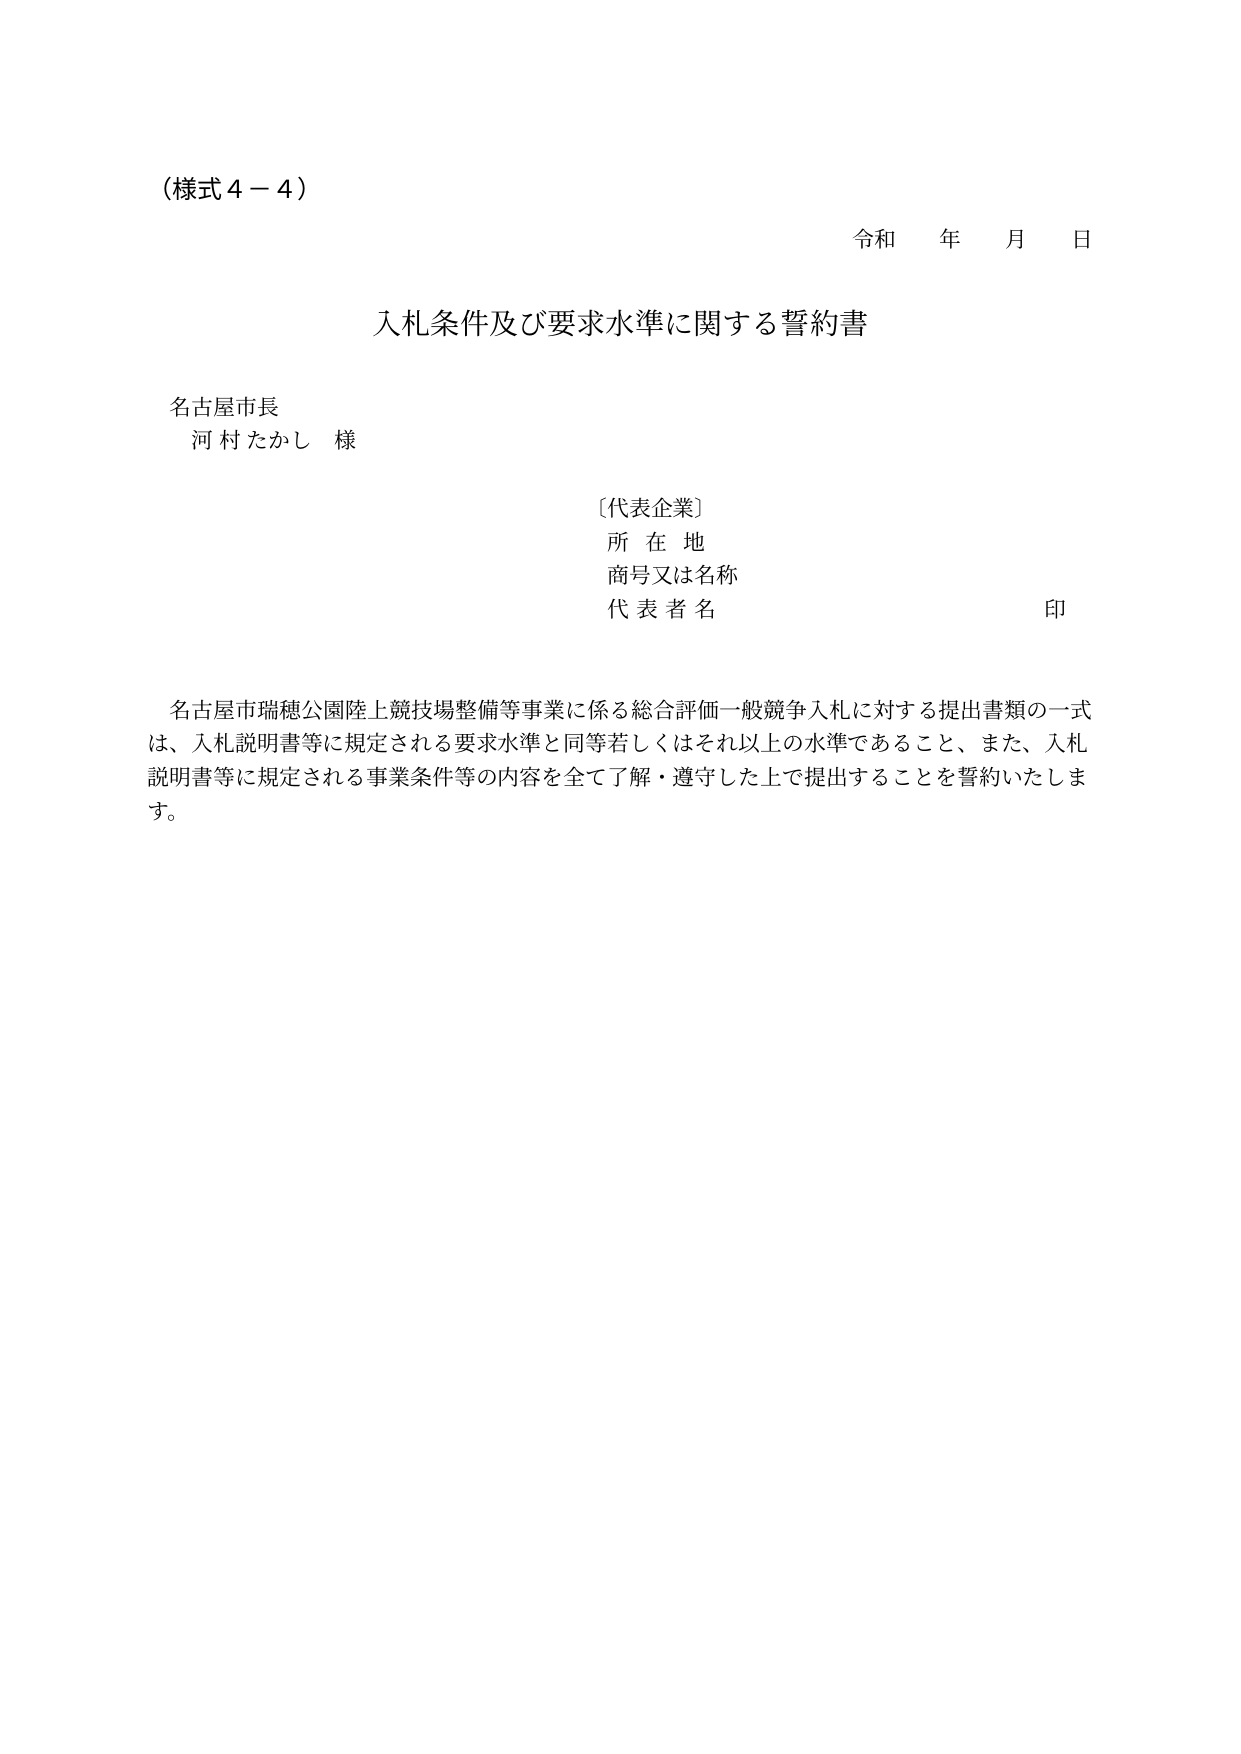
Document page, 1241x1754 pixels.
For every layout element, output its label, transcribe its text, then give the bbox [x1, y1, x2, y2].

text 令和 年 月 日 [148, 221, 1092, 254]
text 代表者名 印 [607, 591, 1092, 624]
text 〔代表企業〕 [585, 490, 1092, 524]
text 商号又は名称 [607, 557, 1092, 591]
text 入札条件及び要求水準に関する誓約書 [148, 288, 1092, 355]
text 河 村 たかし 様 [148, 423, 1092, 456]
subtitle （様式４－４） [148, 153, 1092, 221]
text 所在地 [607, 524, 1092, 557]
text 名古屋市瑞穂公園陸上競技場整備等事業に係る総合評価一般競争入札に対する提出書類の一式は、入札説明書等に規定される要求水準と同等若しくはそれ以上の水準であること、また、入札説明書等に規定される事業条件等の内容を全て了解・遵守した上で提出することを誓約いたします。 [148, 692, 1092, 826]
text 名古屋市長 [148, 389, 1092, 423]
